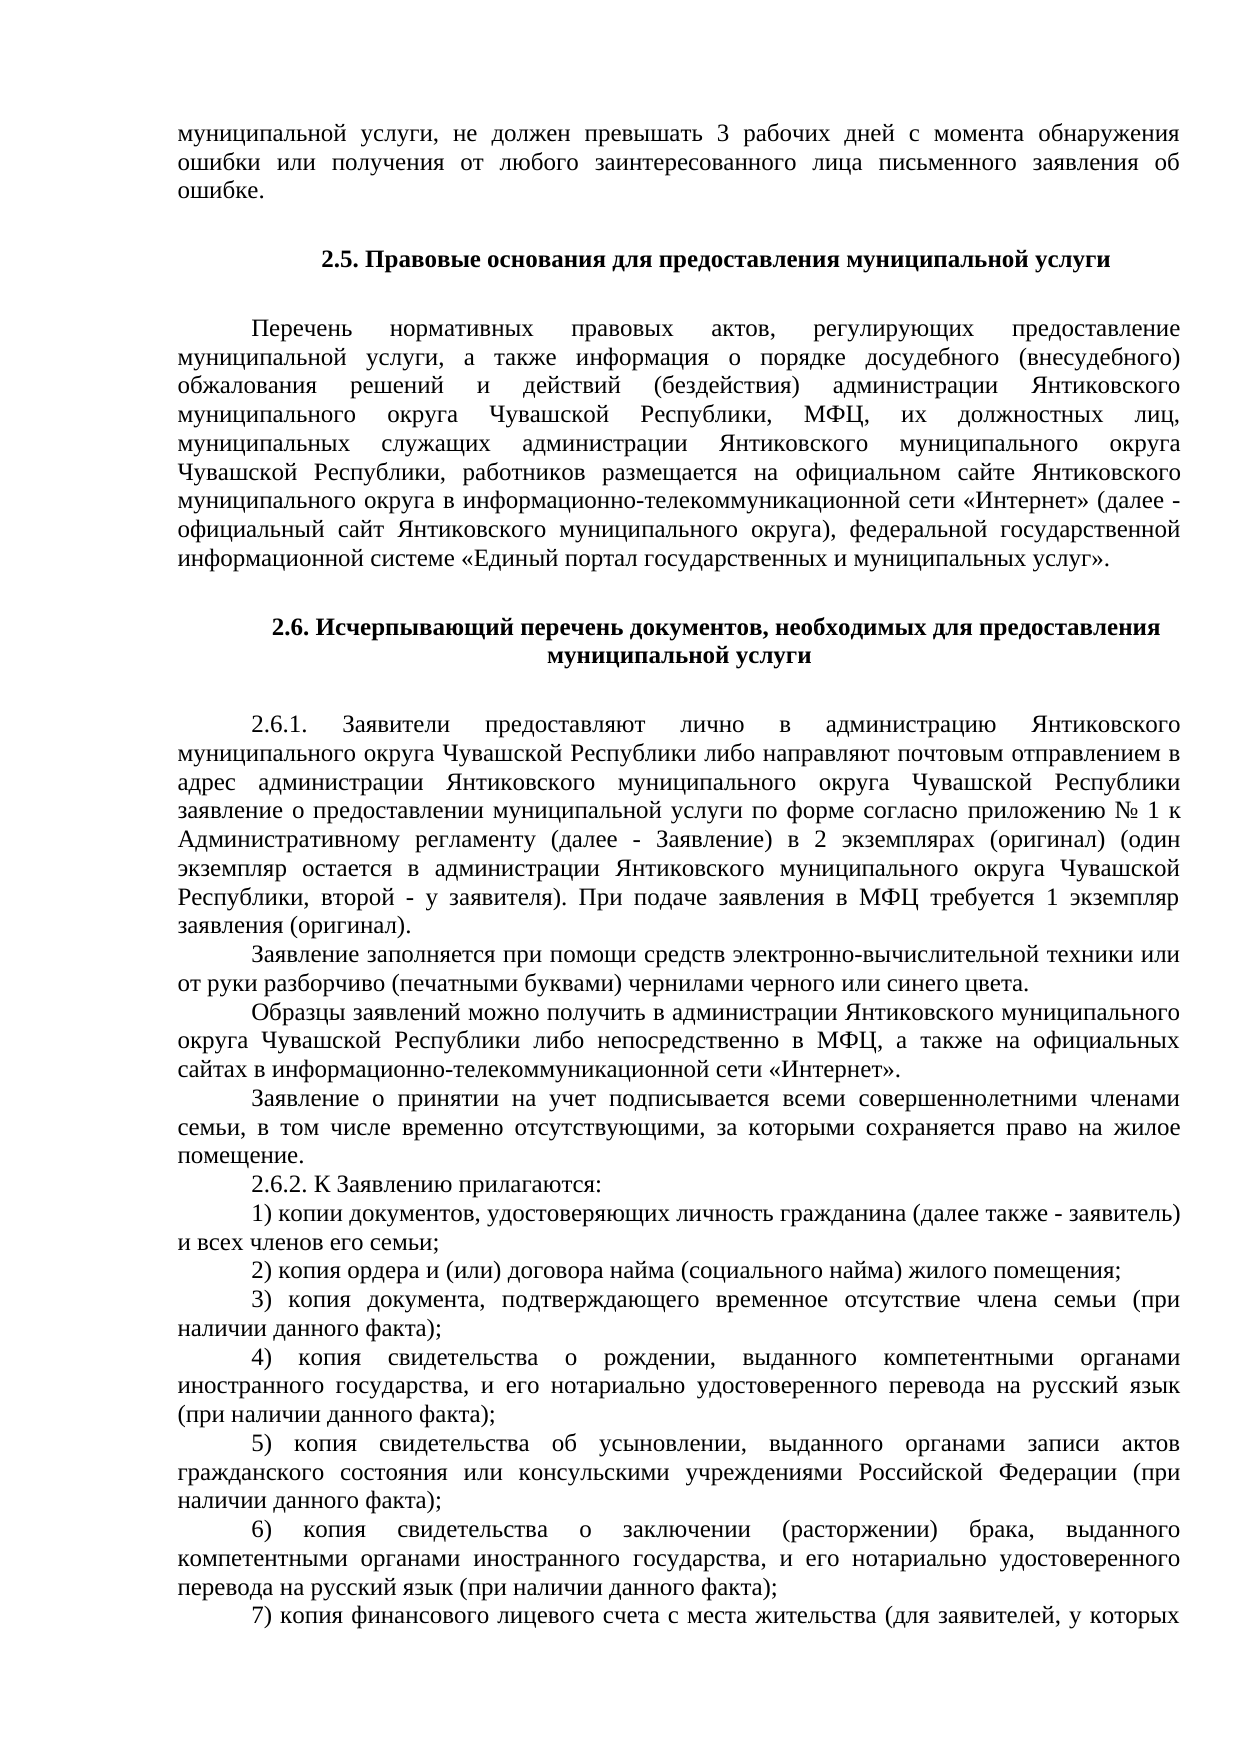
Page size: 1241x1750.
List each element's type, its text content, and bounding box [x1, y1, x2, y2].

text 2.5. Правовые основания для предоставления муниципальной услуги [177, 244, 1181, 273]
text Заявление заполняется при помощи средств электронно-вычислительной техники или от руки разборчиво (печатными буквами) чернилами черного или синего цвета. [177, 939, 1181, 997]
text 5) копия свидетельства об усыновлении, выданного органами записи актов гражданского состояния или консульскими учреждениями Российской Федерации (при наличии данного факта); [177, 1428, 1181, 1514]
text 2.6.1. Заявители предоставляют лично в администрацию Янтиковского муниципального округа Чувашской Республики либо направляют почтовым отправлением в адрес администрации Янтиковского муниципального округа Чувашской Республики заявление о предоставлении муниципальной услуги по форме согласно приложению № 1 к Административному регламенту (далее - Заявление) в 2 экземплярах (оригинал) (один экземпляр остается в администрации Янтиковского муниципального округа Чувашской Республики, второй - у заявителя). При подаче заявления в МФЦ требуется 1 экземпляр заявления (оригинал). [177, 709, 1181, 939]
text 3) копия документа, подтверждающего временное отсутствие члена семьи (при наличии данного факта); [177, 1284, 1181, 1342]
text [177, 1601, 1181, 1629]
text 1) копии документов, удостоверяющих личность гражданина (далее также - заявитель) и всех членов его семьи; [177, 1198, 1181, 1256]
text Заявление о принятии на учет подписывается всеми совершеннолетними членами семьи, в том числе временно отсутствующими, за которыми сохраняется право на жилое помещение. [177, 1083, 1181, 1169]
text 6) копия свидетельства о заключении (расторжении) брака, выданного компетентными органами иностранного государства, и его нотариально удостоверенного перевода на русский язык (при наличии данного факта); [177, 1514, 1181, 1601]
text 2.6.2. К Заявлению прилагаются: [177, 1169, 1181, 1198]
text Перечень нормативных правовых актов, регулирующих предоставление муниципальной услуги, а также информация о порядке досудебного (внесудебного) обжалования решений и действий (бездействия) администрации Янтиковского муниципального округа Чувашской Республики, МФЦ, их должностных лиц, муниципальных служащих администрации Янтиковского муниципального округа Чувашской Республики, работников размещается на официальном сайте Янтиковского муниципального округа в информационно-телекоммуникационной сети «Интернет» (далее - официальный сайт Янтиковского муниципального округа), федеральной государственной информационной системе «Единый портал государственных и муниципальных услуг». [177, 313, 1181, 572]
text 2) копия ордера и (или) договора найма (социального найма) жилого помещения; [177, 1256, 1181, 1284]
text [177, 118, 1181, 204]
text 2.6. Исчерпывающий перечень документов, необходимых для предоставления муниципальной услуги [177, 612, 1181, 669]
text 4) копия свидетельства о рождении, выданного компетентными органами иностранного государства, и его нотариально удостоверенного перевода на русский язык (при наличии данного факта); [177, 1342, 1181, 1428]
text Образцы заявлений можно получить в администрации Янтиковского муниципального округа Чувашской Республики либо непосредственно в МФЦ, а также на официальных сайтах в информационно-телекоммуникационной сети «Интернет». [177, 997, 1181, 1083]
